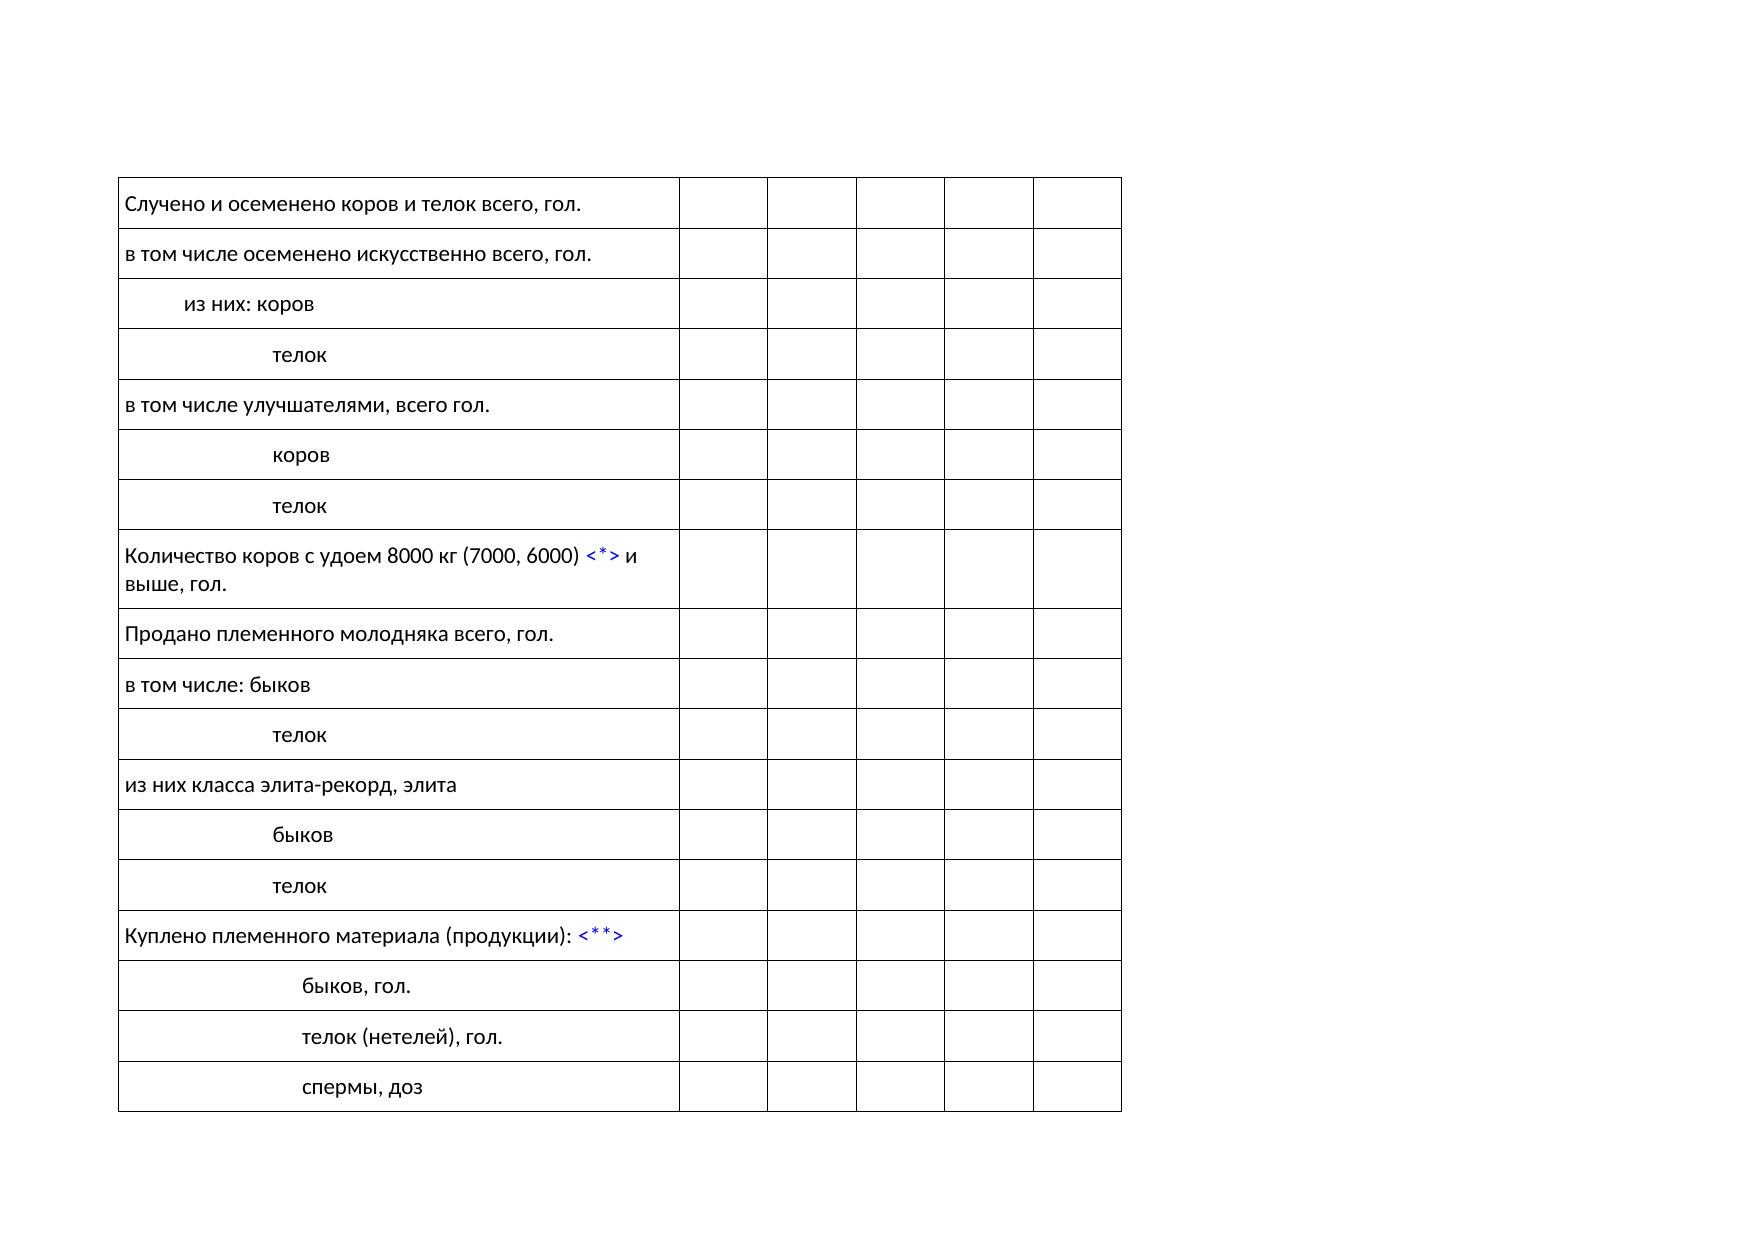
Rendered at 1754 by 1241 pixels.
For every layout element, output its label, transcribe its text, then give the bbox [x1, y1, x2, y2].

table_cell [857, 609, 944, 658]
table_cell [768, 961, 856, 1010]
table_cell [768, 760, 856, 809]
table_cell [1034, 609, 1121, 658]
table_cell телок [119, 480, 679, 529]
table_cell [680, 178, 767, 227]
table_cell [1034, 329, 1121, 378]
table_cell Случено и осеменено коров и телок всего, гол. [119, 178, 679, 227]
table_cell из них класса элита-рекорд, элита [119, 760, 679, 809]
table_cell Продано племенного молодняка всего, гол. [119, 609, 679, 658]
table_cell [1034, 1062, 1121, 1111]
table_cell [857, 659, 944, 708]
table_cell [857, 1011, 944, 1061]
table_cell [857, 961, 944, 1010]
table_cell [768, 911, 856, 960]
table_cell [768, 229, 856, 278]
table_cell [680, 229, 767, 278]
table_cell [1034, 860, 1121, 909]
table_cell [680, 329, 767, 378]
table_cell [857, 860, 944, 909]
table_cell спермы, доз [119, 1062, 679, 1111]
table_cell коров [119, 430, 679, 479]
table_cell [680, 279, 767, 328]
table_cell телок (нетелей), гол. [119, 1011, 679, 1061]
table_cell [857, 380, 944, 429]
table_cell [945, 810, 1033, 859]
table_cell [680, 609, 767, 658]
table_cell [945, 1011, 1033, 1061]
table_cell [680, 659, 767, 708]
table_cell [768, 430, 856, 479]
table_cell телок [119, 709, 679, 759]
table_cell [768, 178, 856, 227]
table_cell [857, 430, 944, 479]
table_cell [945, 430, 1033, 479]
table_cell [1034, 659, 1121, 708]
table_cell [1034, 178, 1121, 227]
table_cell [1034, 810, 1121, 859]
table_cell [945, 760, 1033, 809]
table_cell [857, 530, 944, 608]
table_cell [1034, 229, 1121, 278]
table_cell [945, 380, 1033, 429]
table_cell [680, 480, 767, 529]
table_cell [945, 530, 1033, 608]
table_cell [945, 609, 1033, 658]
table_cell [945, 1062, 1033, 1111]
table_cell [680, 709, 767, 759]
table_cell [680, 380, 767, 429]
table_cell [680, 530, 767, 608]
table_cell [680, 961, 767, 1010]
table_cell [768, 329, 856, 378]
table_cell [768, 480, 856, 529]
table_cell [768, 860, 856, 909]
table_cell [945, 229, 1033, 278]
table_cell [768, 810, 856, 859]
table_cell [680, 760, 767, 809]
table_cell Количество коров с удоем 8000 кг (7000, 6000) <*> и выше, гол. [119, 530, 679, 608]
table_cell [1034, 760, 1121, 809]
table_cell [857, 329, 944, 378]
table_cell [768, 1011, 856, 1061]
table_cell [857, 709, 944, 759]
table_cell [1034, 380, 1121, 429]
table_cell [945, 329, 1033, 378]
table_cell быков, гол. [119, 961, 679, 1010]
table_cell [1034, 530, 1121, 608]
table_cell [857, 279, 944, 328]
table_cell телок [119, 860, 679, 909]
table_cell [945, 279, 1033, 328]
table_cell в том числе: быков [119, 659, 679, 708]
table_cell [1034, 961, 1121, 1010]
table_cell [680, 860, 767, 909]
table_cell [768, 709, 856, 759]
table_cell [1034, 709, 1121, 759]
table_cell [857, 911, 944, 960]
table_cell [680, 430, 767, 479]
table_cell [768, 380, 856, 429]
table_cell [768, 659, 856, 708]
table_cell Куплено племенного материала (продукции): <**> [119, 911, 679, 960]
table_cell [680, 810, 767, 859]
table_cell [1034, 1011, 1121, 1061]
table_cell [680, 911, 767, 960]
table_cell [1034, 480, 1121, 529]
table_cell в том числе улучшателями, всего гол. [119, 380, 679, 429]
table_cell [857, 1062, 944, 1111]
table_cell [857, 178, 944, 227]
table_cell [1034, 430, 1121, 479]
table_cell [857, 229, 944, 278]
table_cell [768, 279, 856, 328]
table_cell [1034, 279, 1121, 328]
table_cell [680, 1011, 767, 1061]
table_cell быков [119, 810, 679, 859]
table_cell [857, 480, 944, 529]
table_cell [945, 860, 1033, 909]
table_cell [945, 480, 1033, 529]
table_cell [768, 609, 856, 658]
table_cell [945, 178, 1033, 227]
table_cell [768, 530, 856, 608]
table_cell [857, 760, 944, 809]
table_cell [1034, 911, 1121, 960]
table_cell [857, 810, 944, 859]
table_cell [945, 659, 1033, 708]
table_cell в том числе осеменено искусственно всего, гол. [119, 229, 679, 278]
table_cell [945, 911, 1033, 960]
table_cell [680, 1062, 767, 1111]
table_cell [945, 709, 1033, 759]
table_cell [768, 1062, 856, 1111]
table_cell [945, 961, 1033, 1010]
table_cell телок [119, 329, 679, 378]
table_cell из них: коров [119, 279, 679, 328]
